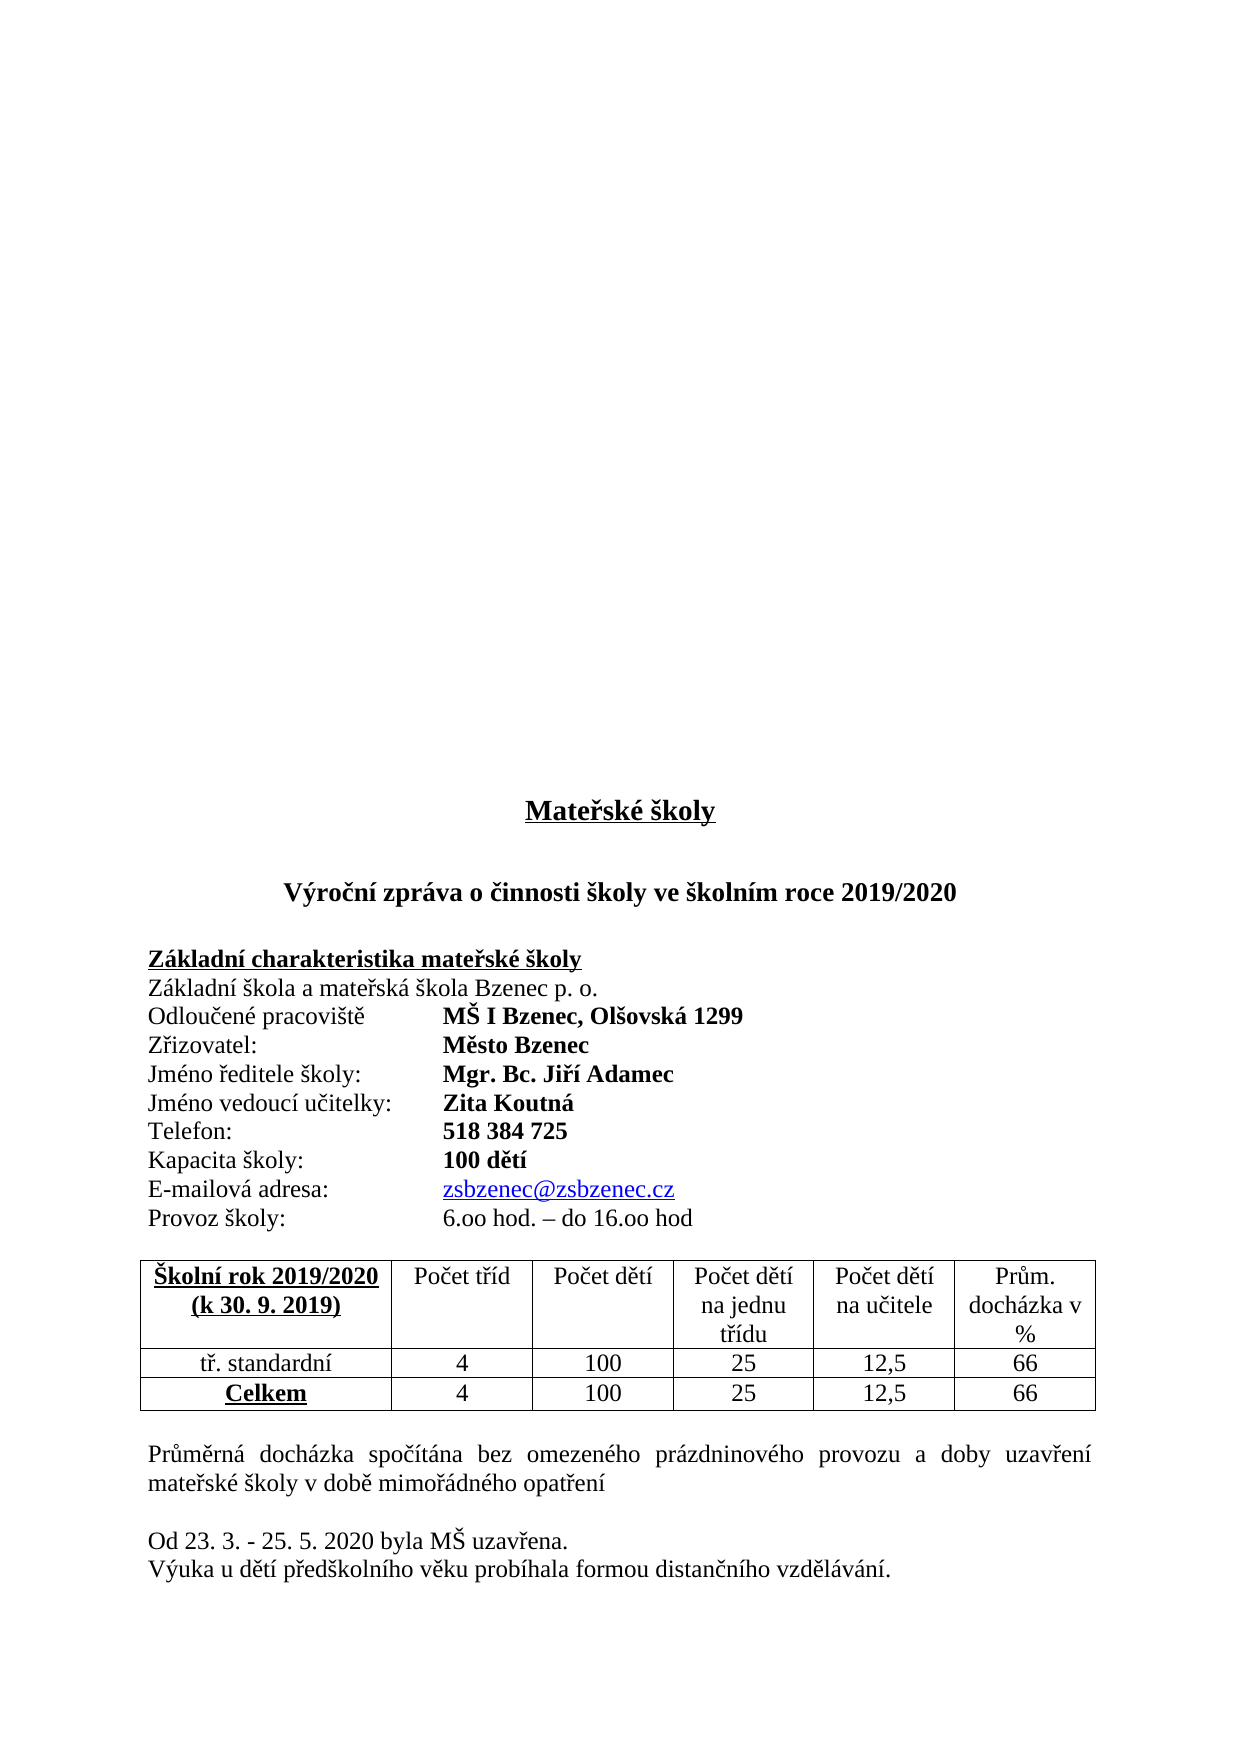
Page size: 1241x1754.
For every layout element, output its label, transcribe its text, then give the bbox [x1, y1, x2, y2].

table_cell Celkem [141, 1378, 391, 1410]
table_header Školní rok 2019/2020 (k 30. 9. 2019) [141, 1261, 391, 1347]
text Odloučené pracoviště MŠ I Bzenec, Olšovská 1299 [148, 1001, 1093, 1030]
text Jméno ředitele školy: Mgr. Bc. Jiří Adamec [148, 1059, 1093, 1088]
subtitle Výroční zpráva o činnosti školy ve školním roce 2019/2020 [148, 876, 1093, 907]
table_cell 12,5 [814, 1349, 954, 1377]
table_header Počet dětí na učitele [814, 1261, 954, 1347]
table_cell 66 [955, 1349, 1095, 1377]
subtitle Mateřské školy [148, 793, 1093, 826]
text Základní charakteristika mateřské školy [148, 944, 1093, 973]
table_header Počet dětí [533, 1261, 673, 1347]
table_header Počet tříd [392, 1261, 532, 1347]
table_cell 4 [392, 1378, 532, 1410]
text E-mailová adresa: zsbzenec@zsbzenec.cz [148, 1174, 1093, 1203]
table_header Počet dětí na jednu třídu [674, 1261, 813, 1347]
text Základní škola a mateřská škola Bzenec p. o. [148, 973, 1093, 1001]
table_cell 25 [674, 1378, 813, 1410]
text Kapacita školy: 100 dětí [148, 1145, 1093, 1174]
text Průměrná docházka spočítána bez omezeného prázdninového provozu a doby uzavření mateřské školy v době mimořádného opatření [148, 1439, 1093, 1497]
table_cell 25 [674, 1349, 813, 1377]
text Provoz školy: 6.oo hod. – do 16.oo hod [148, 1203, 1093, 1231]
table_cell 100 [533, 1349, 673, 1377]
table_cell 100 [533, 1378, 673, 1410]
text Od 23. 3. - 25. 5. 2020 byla MŠ uzavřena. [148, 1526, 1093, 1554]
table_cell tř. standardní [141, 1349, 391, 1377]
table_cell 12,5 [814, 1378, 954, 1410]
table_header Prům. docházka v % [955, 1261, 1095, 1347]
text Jméno vedoucí učitelky: Zita Koutná [148, 1088, 1093, 1116]
table_cell 4 [392, 1349, 532, 1377]
text Telefon: 518 384 725 [148, 1116, 1093, 1145]
table_cell 66 [955, 1378, 1095, 1410]
text Zřizovatel: Město Bzenec [148, 1030, 1093, 1059]
text Výuka u dětí předškolního věku probíhala formou distančního vzdělávání. [148, 1554, 1093, 1583]
